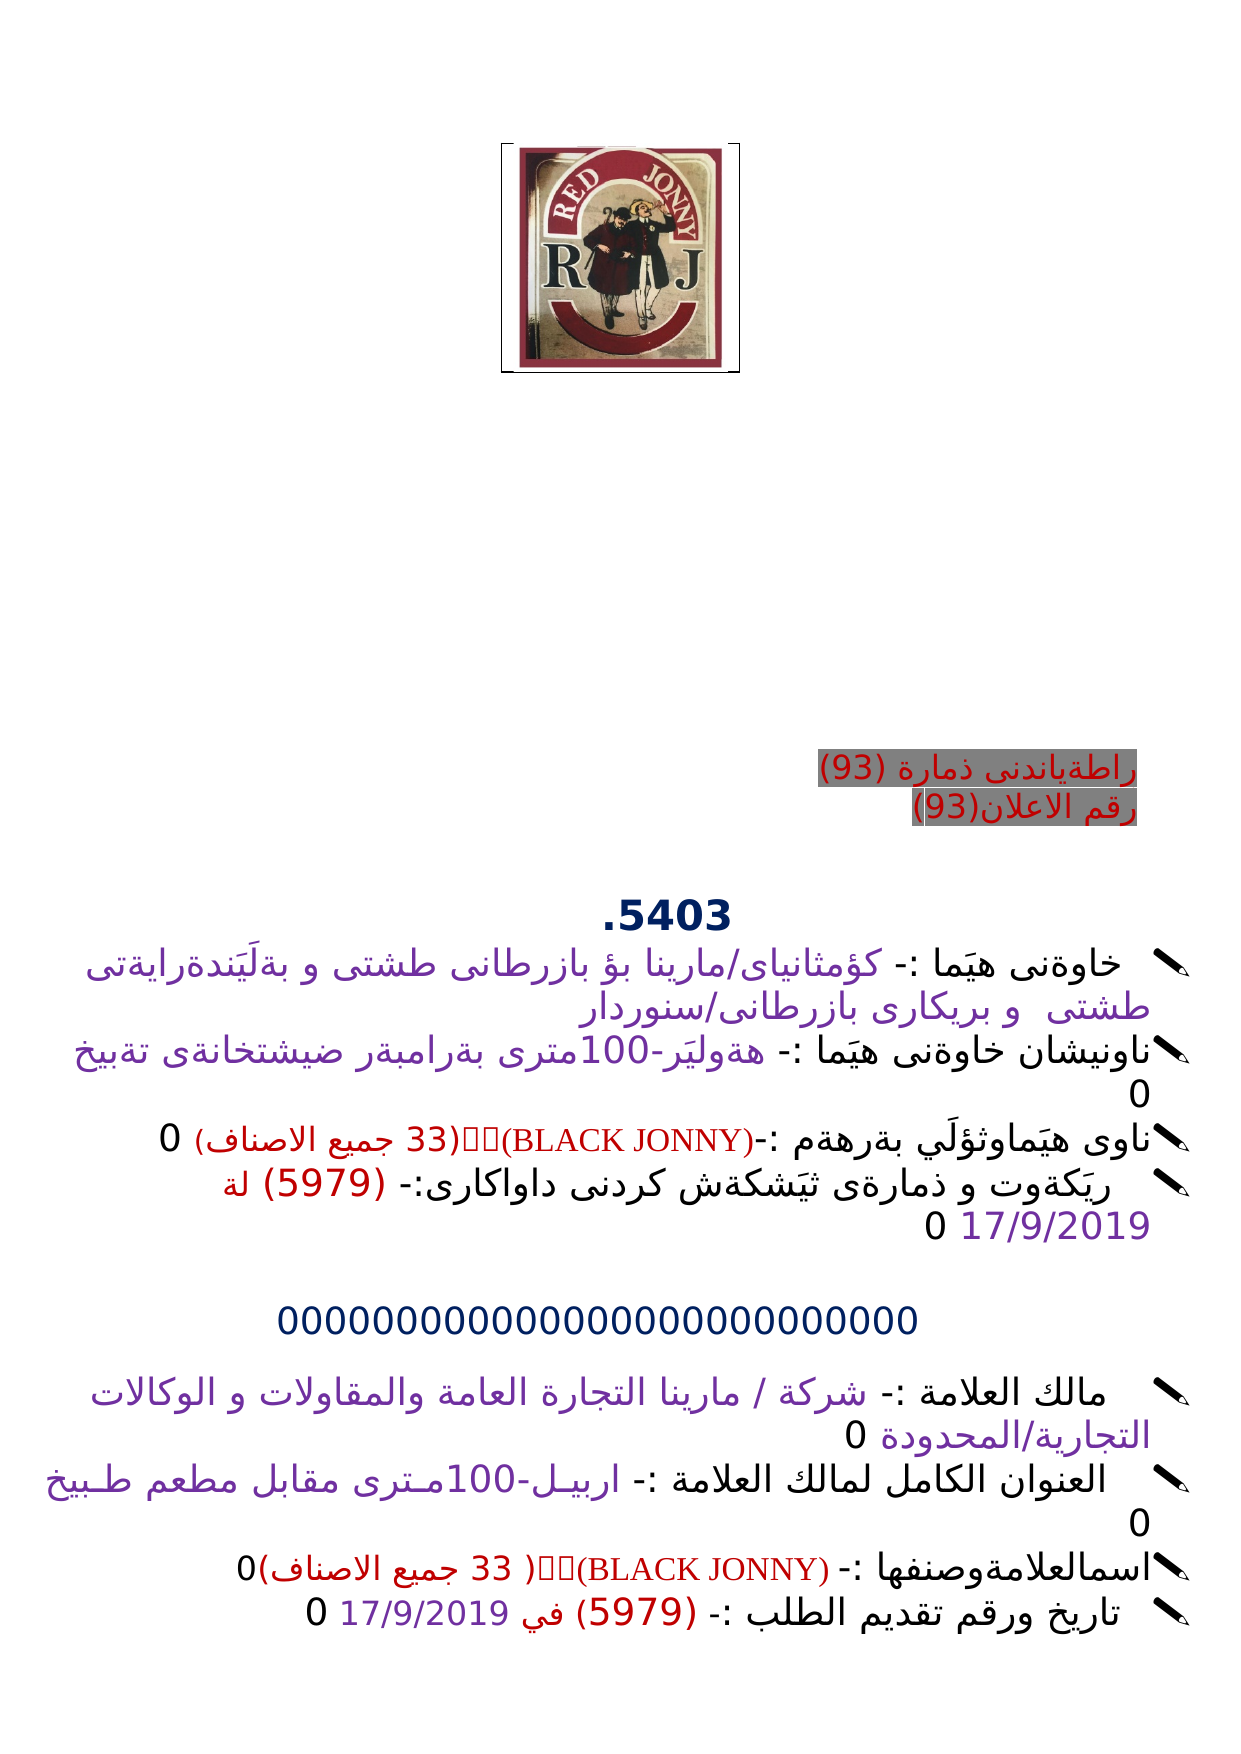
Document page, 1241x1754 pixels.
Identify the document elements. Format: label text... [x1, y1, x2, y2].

table_header [502, 144, 513, 371]
list ناوى هيَماوثؤلَي بةرهةم :-(BLACK JONNY)(33 جميع الاصناف) 0 [44, 1116, 1152, 1161]
list ريَكةوت و ذمارةى ثيَشكةش كردنى داواكارى:- (5979) لة 17/9/2019 0 [44, 1161, 1152, 1248]
list مالك العلامة :- شركة / مارينا التجارة العامة والمقاولات و الوكالات التجارية/المحدودة 0 [44, 1371, 1152, 1458]
list العنوان الكامل لمالك العلامة :- اربيل-100مترى مقابل مطعم طبيخ 0 [44, 1458, 1152, 1545]
list ناونيشان خاوةنى هيَما :- هةوليَر-100مترى بةرامبةر ضيشتخانةى تةبيخ 0 [44, 1028, 1152, 1116]
list تاريخ ورقم تقديم الطلب :- (5979) في 17/9/2019 0 [44, 1591, 1152, 1634]
text رقم الاعلان(93) [44, 787, 1137, 826]
list اسمالعلامةوصنفها :- (BLACK JONNY)( 33 جميع الاصناف)0 [44, 1545, 1152, 1591]
table_header [728, 144, 739, 371]
text رِاطةياندنى ذمارة (93) [44, 748, 1137, 787]
text 000000000000000000000000000 [44, 1299, 1152, 1343]
list خاوةنى هيَما :- كؤمثانياى/مارينا بؤ بازرطانى طشتى و بةلَيَندةرايةتى طشتى و بريكارى بازرطانى/سنوردار [44, 941, 1152, 1028]
picture [513, 143, 728, 372]
